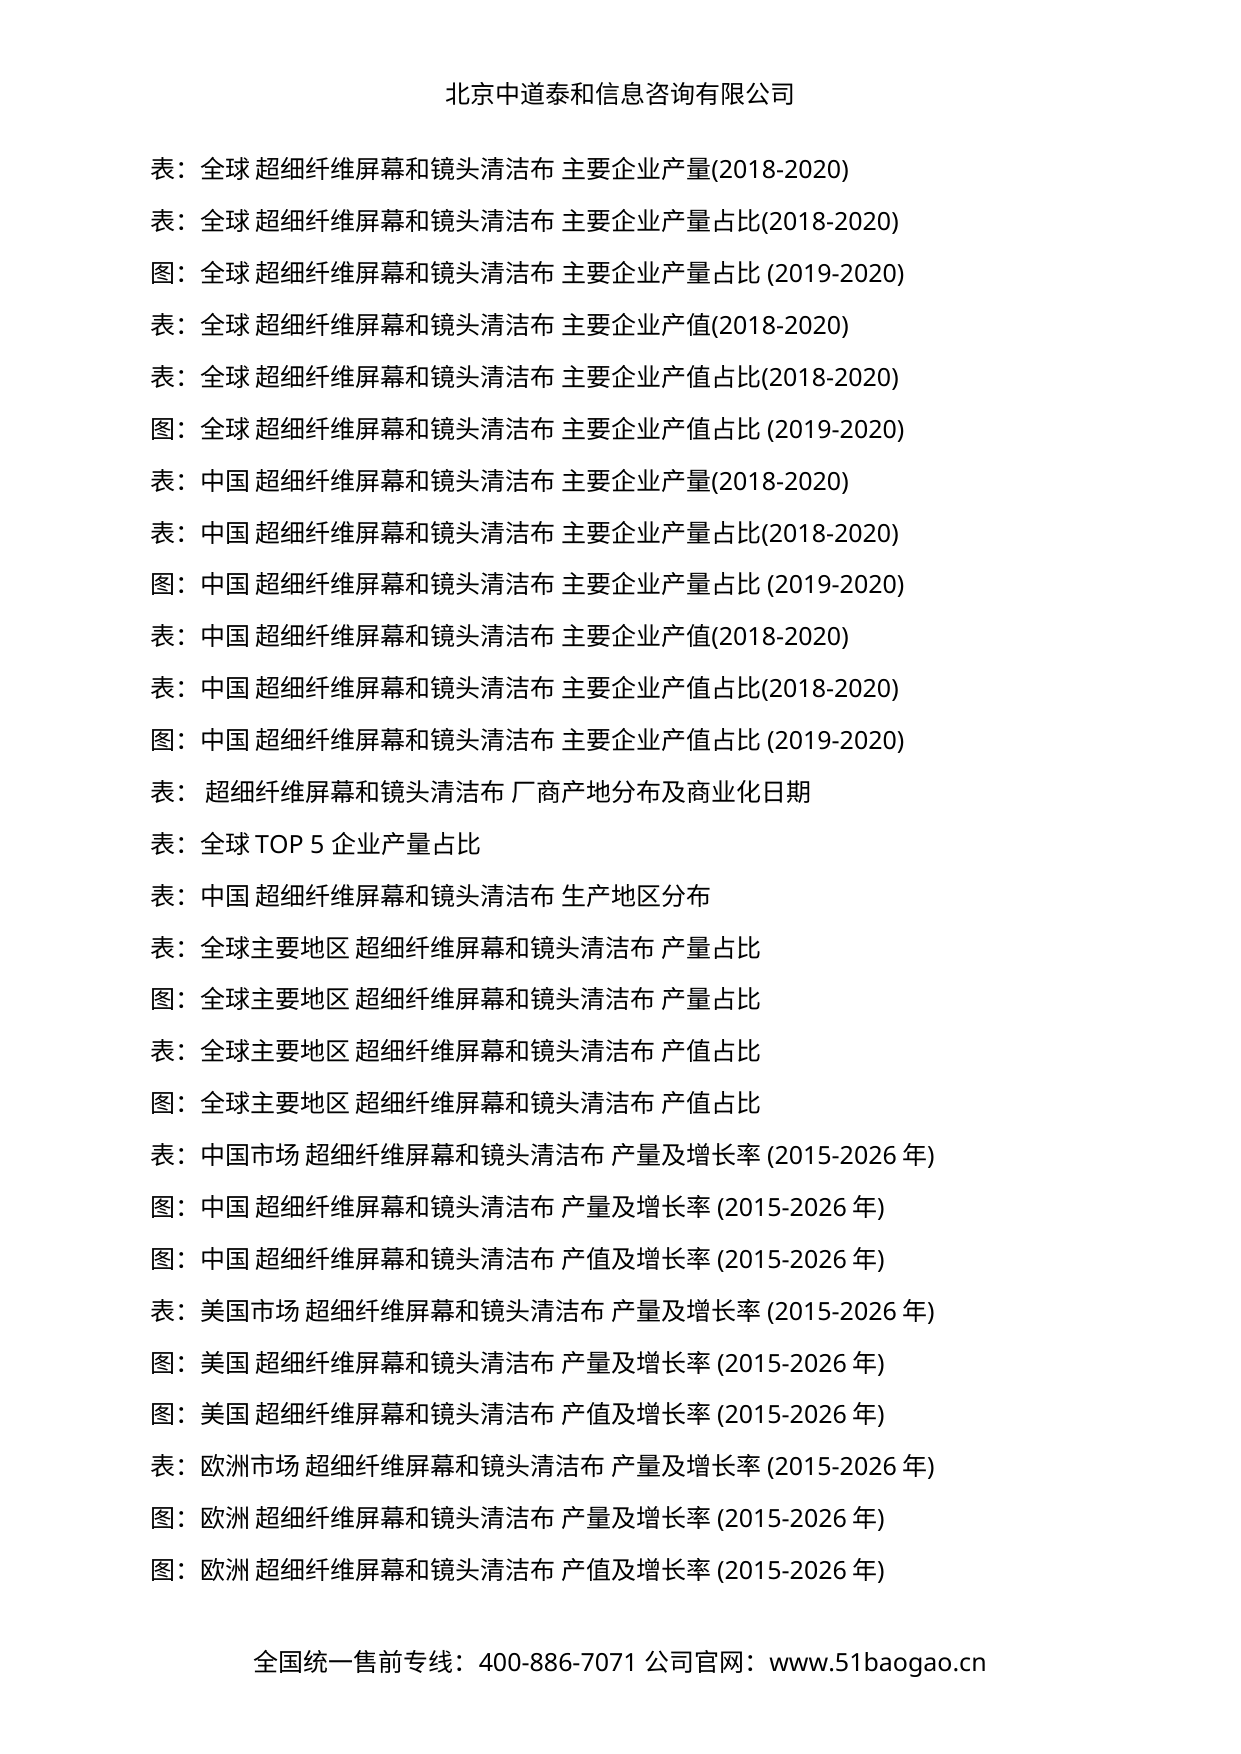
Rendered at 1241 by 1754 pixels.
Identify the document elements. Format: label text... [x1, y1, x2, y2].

text 表：中国 超细纤维屏幕和镜头清洁布 主要企业产量占比(2018-2020) [150, 513, 1090, 549]
text 表：全球 超细纤维屏幕和镜头清洁布 主要企业产量占比(2018-2020) [150, 202, 1090, 238]
text 表：美国市场 超细纤维屏幕和镜头清洁布 产量及增长率 (2015-2026年) [150, 1291, 1090, 1327]
text 图：全球主要地区 超细纤维屏幕和镜头清洁布 产值占比 [150, 1084, 1090, 1120]
text 表：全球 超细纤维屏幕和镜头清洁布 主要企业产值(2018-2020) [150, 306, 1090, 342]
text 图：全球主要地区 超细纤维屏幕和镜头清洁布 产量占比 [150, 980, 1090, 1016]
text 表：全球主要地区 超细纤维屏幕和镜头清洁布 产量占比 [150, 928, 1090, 964]
text 表：中国 超细纤维屏幕和镜头清洁布 主要企业产量(2018-2020) [150, 461, 1090, 497]
text 图：欧洲 超细纤维屏幕和镜头清洁布 产值及增长率 (2015-2026年) [150, 1551, 1090, 1587]
text 表：全球TOP 5 企业产量占比 [150, 824, 1090, 861]
text 图：美国 超细纤维屏幕和镜头清洁布 产量及增长率 (2015-2026年) [150, 1343, 1090, 1379]
text 图：中国 超细纤维屏幕和镜头清洁布 主要企业产量占比 (2019-2020) [150, 565, 1090, 601]
text 表：中国 超细纤维屏幕和镜头清洁布 主要企业产值(2018-2020) [150, 617, 1090, 653]
text 图：全球 超细纤维屏幕和镜头清洁布 主要企业产量占比 (2019-2020) [150, 254, 1090, 290]
text 表：全球主要地区 超细纤维屏幕和镜头清洁布 产值占比 [150, 1032, 1090, 1068]
text 表：中国市场 超细纤维屏幕和镜头清洁布 产量及增长率 (2015-2026年) [150, 1136, 1090, 1172]
text 表：欧洲市场 超细纤维屏幕和镜头清洁布 产量及增长率 (2015-2026年) [150, 1447, 1090, 1483]
text 图：美国 超细纤维屏幕和镜头清洁布 产值及增长率 (2015-2026年) [150, 1395, 1090, 1431]
text 表：中国 超细纤维屏幕和镜头清洁布 生产地区分布 [150, 876, 1090, 912]
text 图：中国 超细纤维屏幕和镜头清洁布 产值及增长率 (2015-2026年) [150, 1239, 1090, 1276]
text 图：欧洲 超细纤维屏幕和镜头清洁布 产量及增长率 (2015-2026年) [150, 1499, 1090, 1535]
text 表： 超细纤维屏幕和镜头清洁布 厂商产地分布及商业化日期 [150, 772, 1090, 809]
text 图：全球 超细纤维屏幕和镜头清洁布 主要企业产值占比 (2019-2020) [150, 409, 1090, 446]
text 表：全球 超细纤维屏幕和镜头清洁布 主要企业产量(2018-2020) [150, 150, 1090, 186]
text 表：中国 超细纤维屏幕和镜头清洁布 主要企业产值占比(2018-2020) [150, 669, 1090, 705]
text 表：全球 超细纤维屏幕和镜头清洁布 主要企业产值占比(2018-2020) [150, 357, 1090, 394]
text 图：中国 超细纤维屏幕和镜头清洁布 主要企业产值占比 (2019-2020) [150, 721, 1090, 757]
text 图：中国 超细纤维屏幕和镜头清洁布 产量及增长率 (2015-2026年) [150, 1187, 1090, 1224]
